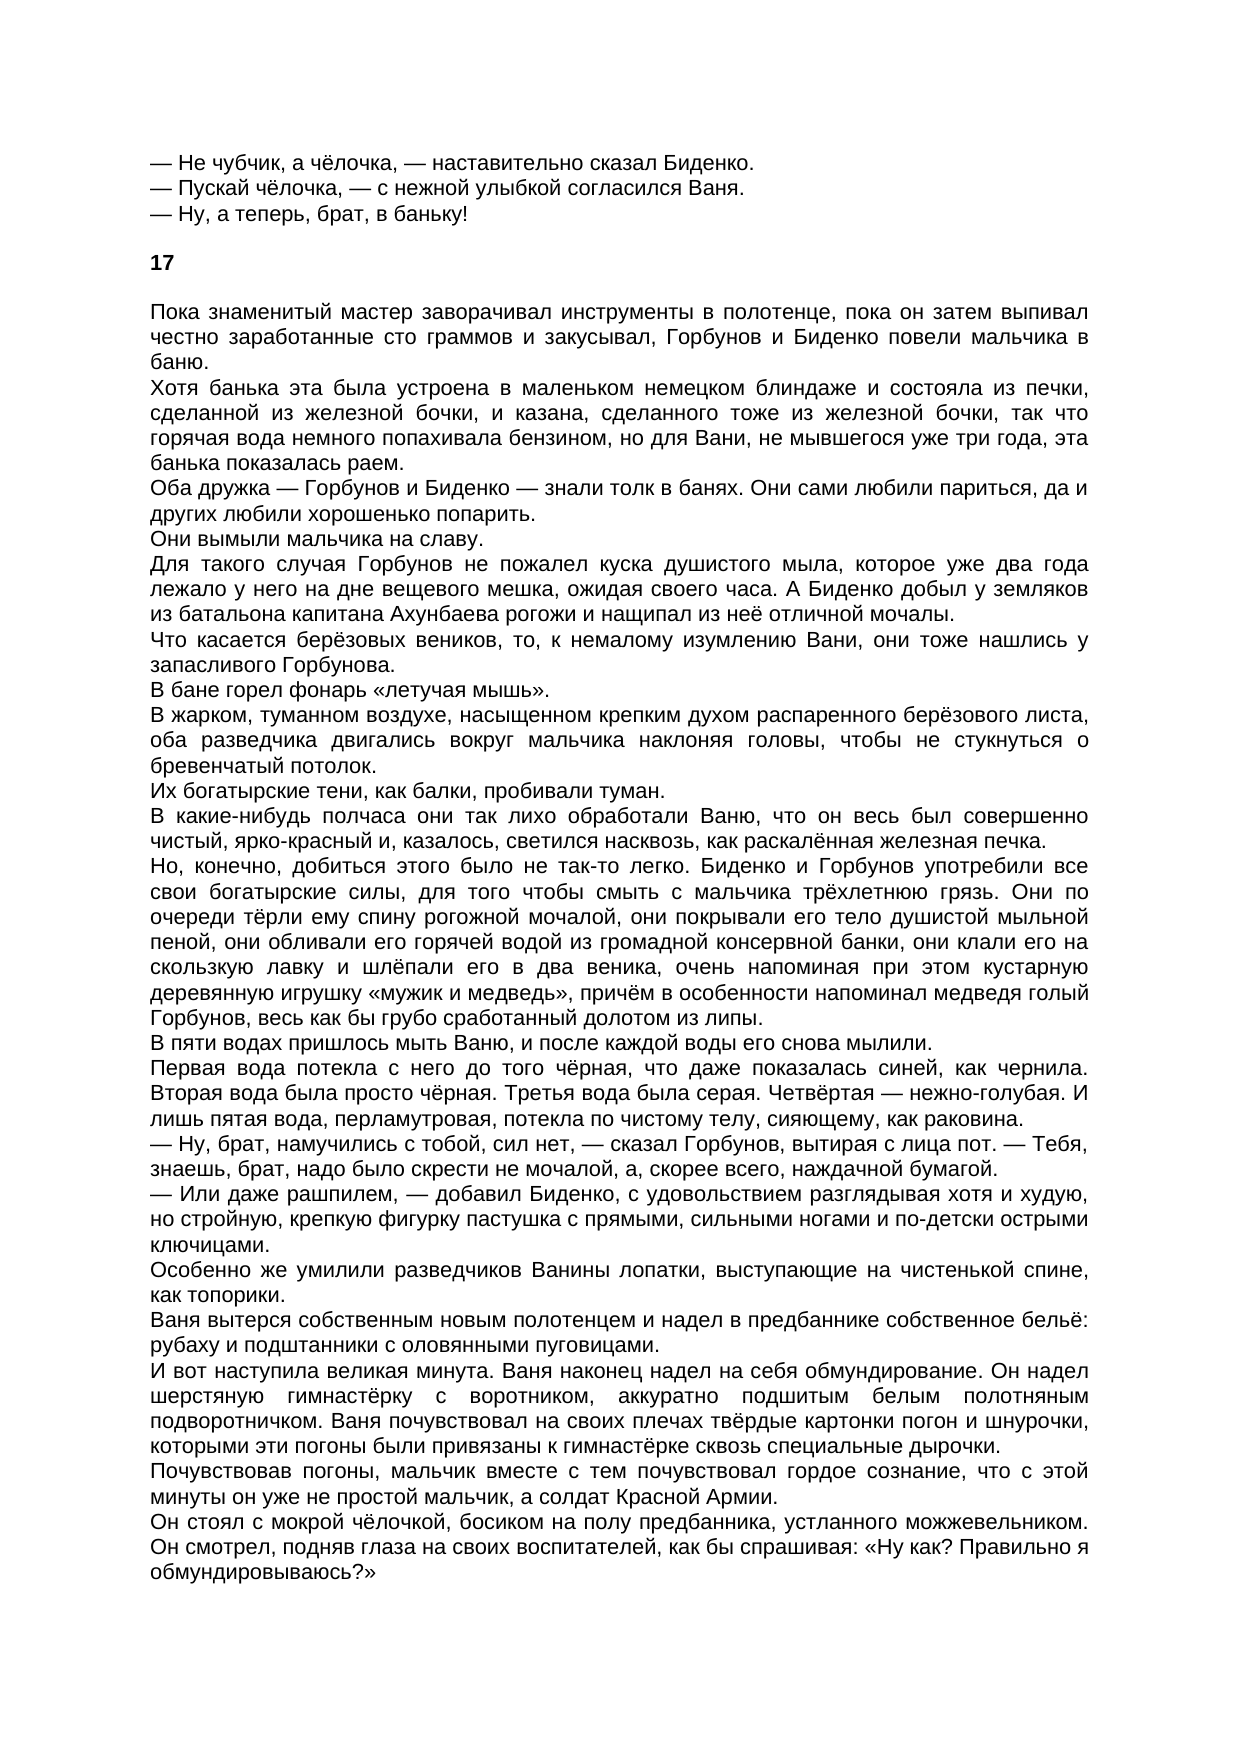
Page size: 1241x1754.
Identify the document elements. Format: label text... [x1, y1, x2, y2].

text Первая вода потекла с него до того чёрная, что даже показалась синей, как чернила. Вторая вода была просто чёрная. Третья вода была серая. Четвёртая — нежно-голубая. И лишь пятая вода, перламутровая, потекла по чистому телу, сияющему, как раковина. [150, 1055, 1090, 1131]
text Ваня вытерся собственным новым полотенцем и надел в предбаннике собственное бельё: рубаху и подштанники с оловянными пуговицами. [150, 1307, 1090, 1357]
text Оба дружка — Горбунов и Биденко — знали толк в банях. Они сами любили париться, да и других любили хорошенько попарить. [150, 475, 1090, 526]
text — Ну, брат, намучились с тобой, сил нет, — сказал Горбунов, вытирая с лица пот. — Тебя, знаешь, брат, надо было скрести не мочалой, а, скорее всего, наждачной бумагой. [150, 1131, 1090, 1181]
text — Или даже рашпилем, — добавил Биденко, с удовольствием разглядывая хотя и худую, но стройную, крепкую фигурку пастушка с прямыми, сильными ногами и по-детски острыми ключицами. [150, 1181, 1090, 1257]
text Но, конечно, добиться этого было не так-то легко. Биденко и Горбунов употребили все свои богатырские силы, для того чтобы смыть с мальчика трёхлетнюю грязь. Они по очереди тёрли ему спину рогожной мочалой, они покрывали его тело душистой мыльной пеной, они обливали его горячей водой из громадной консервной банки, они клали его на скользкую лавку и шлёпали его в два веника, очень напоминая при этом кустарную деревянную игрушку «мужик и медведь», причём в особенности напоминал медведя голый Горбунов, весь как бы грубо сработанный долотом из липы. [150, 853, 1090, 1030]
text Их богатырские тени, как балки, пробивали туман. [150, 778, 1090, 803]
text В бане горел фонарь «летучая мышь». [150, 677, 1090, 702]
text Что касается берёзовых веников, то, к немалому изумлению Вани, они тоже нашлись у запасливого Горбунова. [150, 626, 1090, 677]
text В жарком, туманном воздухе, насыщенном крепким духом распаренного берёзового листа, оба разведчика двигались вокруг мальчика наклоняя головы, чтобы не стукнуться о бревенчатый потолок. [150, 702, 1090, 778]
text Хотя банька эта была устроена в маленьком немецком блиндаже и состояла из печки, сделанной из железной бочки, и казана, сделанного тоже из железной бочки, так что горячая вода немного попахивала бензином, но для Вани, не мывшегося уже три года, эта банька показалась раем. [150, 374, 1090, 475]
text Он стоял с мокрой чёлочкой, босиком на полу предбанника, устланного можжевельником. Он смотрел, подняв глаза на своих воспитателей, как бы спрашивая: «Ну как? Правильно я обмундировываюсь?» [150, 1509, 1090, 1584]
text Особенно же умилили разведчиков Ванины лопатки, выступающие на чистенькой спине, как топорики. [150, 1257, 1090, 1307]
text 17 [150, 249, 1090, 275]
text — Ну, а теперь, брат, в баньку! [150, 200, 1090, 226]
text Пока знаменитый мастер заворачивал инструменты в полотенце, пока он затем выпивал честно заработанные сто граммов и закусывал, Горбунов и Биденко повели мальчика в баню. [150, 299, 1090, 374]
text И вот наступила великая минута. Ваня наконец надел на себя обмундирование. Он надел шерстяную гимнастёрку с воротником, аккуратно подшитым белым полотняным подворотничком. Ваня почувствовал на своих плечах твёрдые картонки погон и шнурочки, которыми эти погоны были привязаны к гимнастёрке сквозь специальные дырочки. [150, 1357, 1090, 1458]
text Почувствовав погоны, мальчик вместе с тем почувствовал гордое сознание, что с этой минуты он уже не простой мальчик, а солдат Красной Армии. [150, 1458, 1090, 1509]
text В пяти водах пришлось мыть Ваню, и после каждой воды его снова мылили. [150, 1030, 1090, 1055]
text Для такого случая Горбунов не пожалел куска душистого мыла, которое уже два года лежало у него на дне вещевого мешка, ожидая своего часа. А Биденко добыл у земляков из батальона капитана Ахунбаева рогожи и нащипал из неё отличной мочалы. [150, 551, 1090, 626]
text — Не чубчик, а чёлочка, — наставительно сказал Биденко. [150, 150, 1090, 175]
text — Пускай чёлочка, — с нежной улыбкой согласился Ваня. [150, 175, 1090, 200]
text В какие-нибудь полчаса они так лихо обработали Ваню, что он весь был совершенно чистый, ярко-красный и, казалось, светился насквозь, как раскалённая железная печка. [150, 803, 1090, 853]
text Они вымыли мальчика на славу. [150, 526, 1090, 551]
